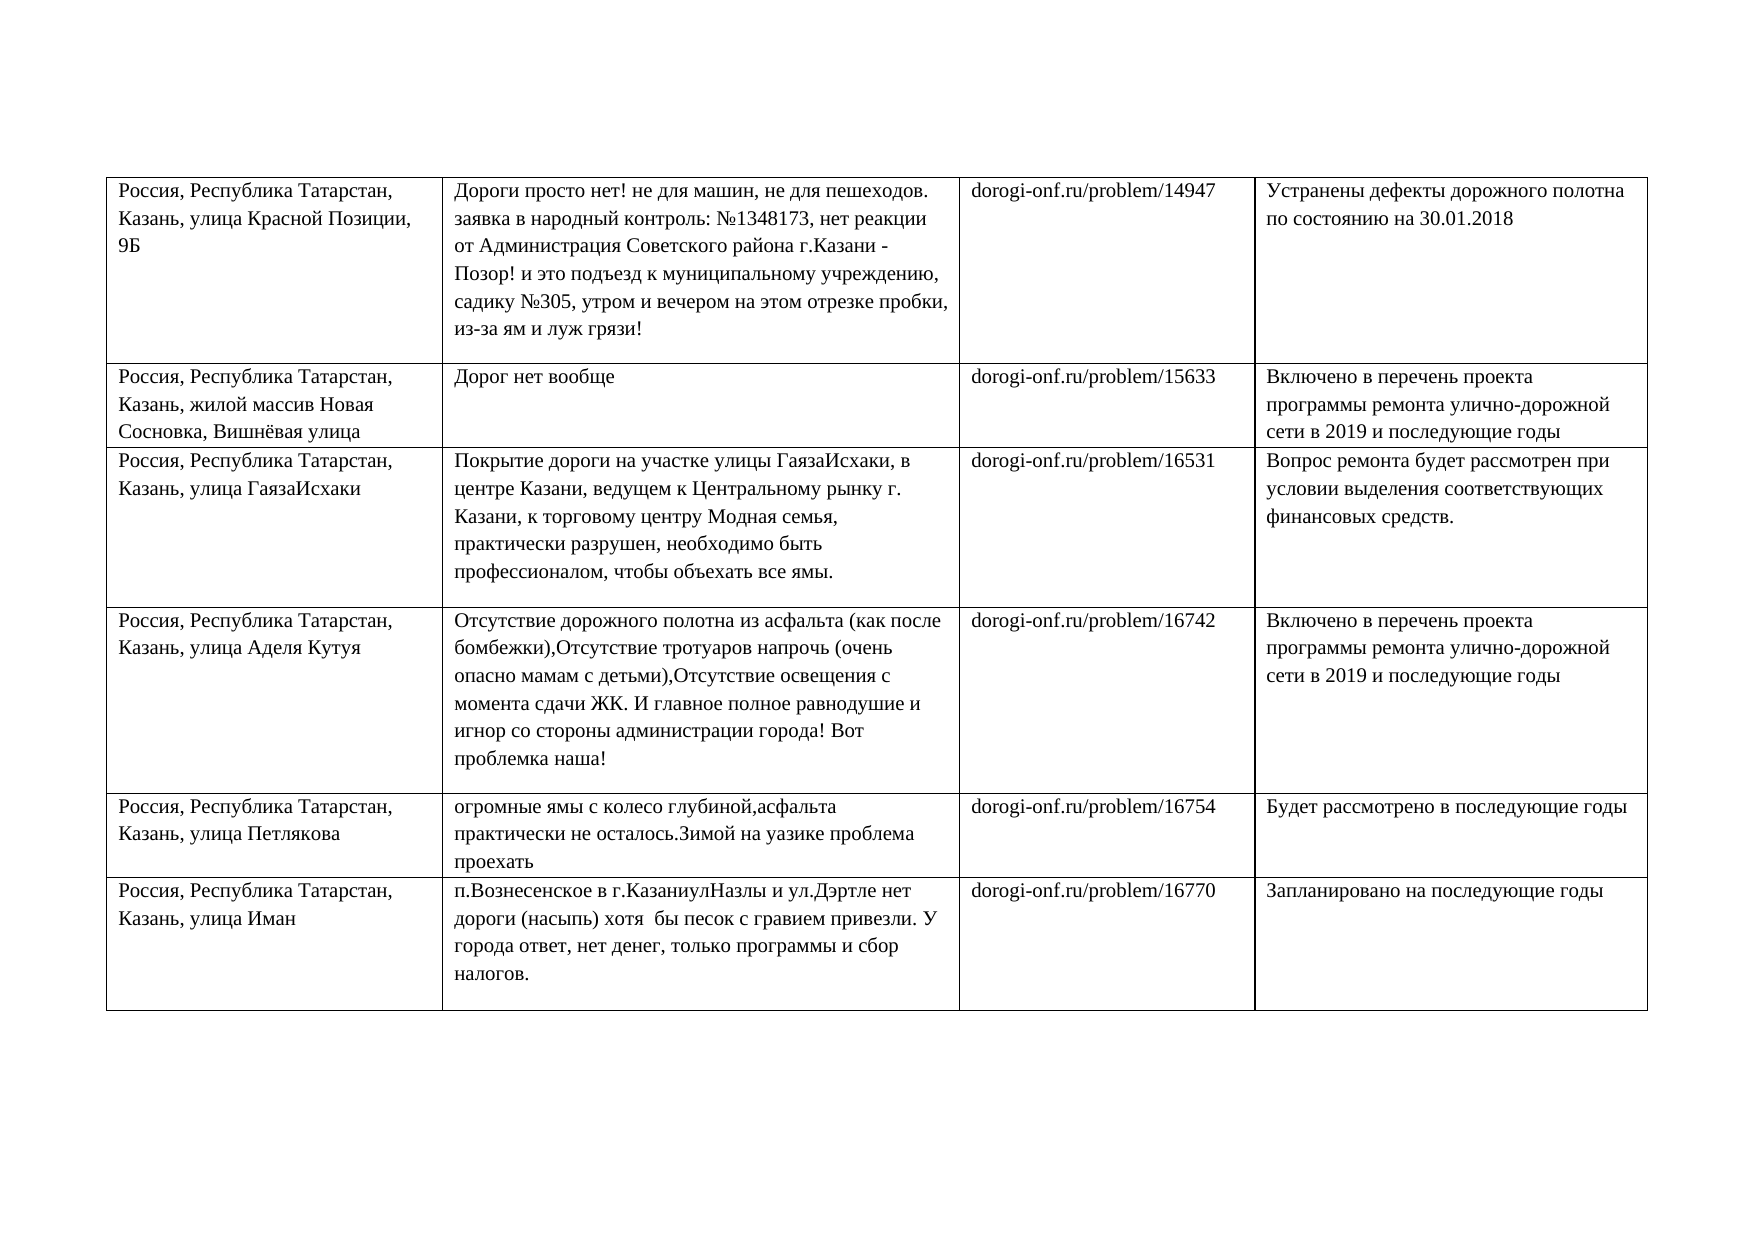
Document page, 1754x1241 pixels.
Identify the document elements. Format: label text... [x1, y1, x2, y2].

table_cell Россия, Республика Татарстан, Казань, улица Красной Позиции, 9Б [107, 178, 442, 363]
table_cell Россия, Республика Татарстан, Казань, улица Иман [107, 878, 442, 1009]
table_cell Включено в перечень проекта программы ремонта улично-дорожной сети в 2019 и последующие годы [1256, 608, 1647, 793]
table_cell dorogi-onf.ru/problem/16531 [960, 448, 1254, 607]
table_cell Дороги просто нет! не для машин, не для пешеходов. заявка в народный контроль: №1348173, нет реакции от Администрация Советского района г.Казани - Позор! и это подъезд к муниципальному учреждению, садику №305, утром и вечером на этом отрезке пробки, из-за ям и луж грязи! [443, 178, 959, 363]
table_cell огромные ямы с колесо глубиной,асфальта практически не осталось.Зимой на уазике проблема проехать [443, 794, 959, 877]
table_cell dorogi-onf.ru/problem/16742 [960, 608, 1254, 793]
table_cell Россия, Республика Татарстан, Казань, улица ГаязаИсхаки [107, 448, 442, 607]
table_cell dorogi-onf.ru/problem/14947 [960, 178, 1254, 363]
table_cell Дорог нет вообще [443, 364, 959, 447]
table_cell dorogi-onf.ru/problem/16754 [960, 794, 1254, 877]
table_cell п.Вознесенское в г.КазаниулНазлы и ул.Дэртле нет дороги (насыпь) хотя бы песок с гравием привезли. У города ответ, нет денег, только программы и сбор налогов. [443, 878, 959, 1009]
table_cell dorogi-onf.ru/problem/15633 [960, 364, 1254, 447]
table_cell Устранены дефекты дорожного полотна по состоянию на 30.01.2018 [1256, 178, 1647, 363]
table_cell Вопрос ремонта будет рассмотрен при условии выделения соответствующих финансовых средств. [1256, 448, 1647, 607]
table_cell Россия, Республика Татарстан, Казань, улица Петлякова [107, 794, 442, 877]
table_cell Включено в перечень проекта программы ремонта улично-дорожной сети в 2019 и последующие годы [1256, 364, 1647, 447]
table_cell Будет рассмотрено в последующие годы [1256, 794, 1647, 877]
table_cell dorogi-onf.ru/problem/16770 [960, 878, 1254, 1009]
table_cell Россия, Республика Татарстан, Казань, улица Аделя Кутуя [107, 608, 442, 793]
table_cell Отсутствие дорожного полотна из асфальта (как после бомбежки),Отсутствие тротуаров напрочь (очень опасно мамам с детьми),Отсутствие освещения с момента сдачи ЖК. И главное полное равнодушие и игнор со стороны администрации города! Вот проблемка наша! [443, 608, 959, 793]
table_cell Запланировано на последующие годы [1256, 878, 1647, 1009]
table_cell Покрытие дороги на участке улицы ГаязаИсхаки, в центре Казани, ведущем к Центральному рынку г. Казани, к торговому центру Модная семья, практически разрушен, необходимо быть профессионалом, чтобы объехать все ямы. [443, 448, 959, 607]
table_cell Россия, Республика Татарстан, Казань, жилой массив Новая Сосновка, Вишнёвая улица [107, 364, 442, 447]
